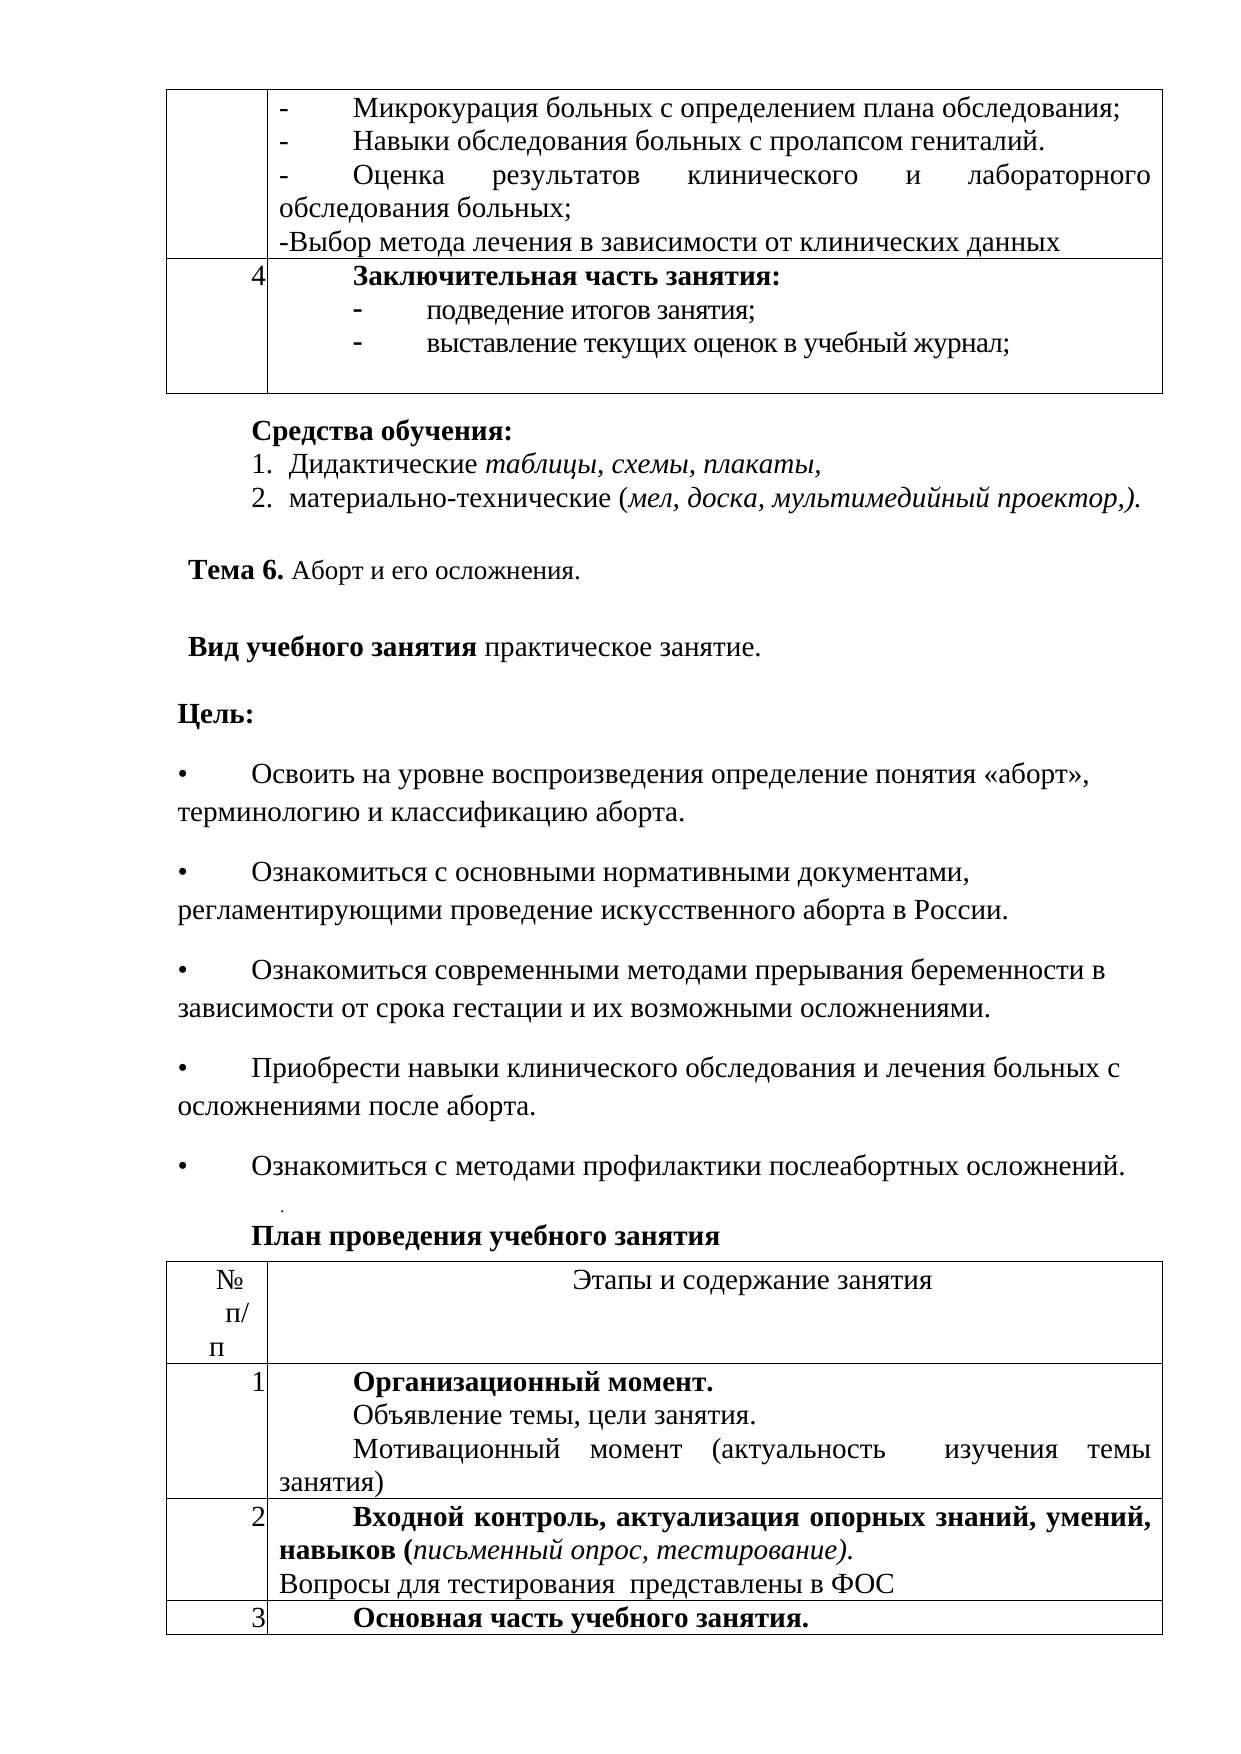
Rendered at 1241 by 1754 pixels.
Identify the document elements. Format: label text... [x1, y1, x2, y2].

table_cell 1 [167, 1364, 267, 1498]
list Ознакомиться с основными нормативными документами, регламентирующими проведение искусственного аборта в России. [177, 854, 1152, 926]
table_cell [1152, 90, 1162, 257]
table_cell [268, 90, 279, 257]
table_header № п/п [167, 1262, 267, 1363]
text Цель: [177, 697, 1152, 730]
text Тема 6. Аборт и его осложнения. [188, 552, 1152, 586]
table_cell 3 [167, 90, 267, 257]
list Ознакомиться современными методами прерывания беременности в зависимости от срока гестации и их возможными осложнениями. [177, 952, 1152, 1024]
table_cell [268, 1601, 1162, 1634]
list Дидактические таблицы, схемы, плакаты, [251, 447, 1152, 480]
table_cell Входной контроль, актуализация опорных знаний, умений, навыков (письменный опрос, тестирование). Вопросы для тестирования представлены в ФОС [268, 1499, 1162, 1599]
table_cell Организационный момент. Объявление темы, цели занятия. Мотивационный момент (актуальность изучения темы занятия) [268, 1364, 1162, 1498]
table_cell 2 [167, 1499, 267, 1599]
list Ознакомиться с методами профилактики послеабортных осложнений. [177, 1148, 1152, 1181]
list материально-технические (мел, доска, мультимедийный проектор,). [251, 480, 1152, 514]
text Средства обучения: [177, 413, 1152, 447]
table_cell 4 [167, 259, 267, 393]
table_header Этапы и содержание занятия [268, 1262, 1162, 1363]
table_cell 3 [167, 1601, 267, 1634]
text Вид учебного занятия практическое занятие. [188, 629, 1152, 663]
table_cell Заключительная часть занятия: подведение итогов занятия; выставление текущих оценок в учебный журнал; [268, 259, 1162, 393]
list Приобрести навыки клинического обследования и лечения больных с осложнениями после аборта. [177, 1050, 1152, 1122]
text План проведения учебного занятия [177, 1218, 1152, 1251]
list Освоить на уровне воспроизведения определение понятия «аборт», терминологию и классификацию аборта. [177, 756, 1152, 828]
